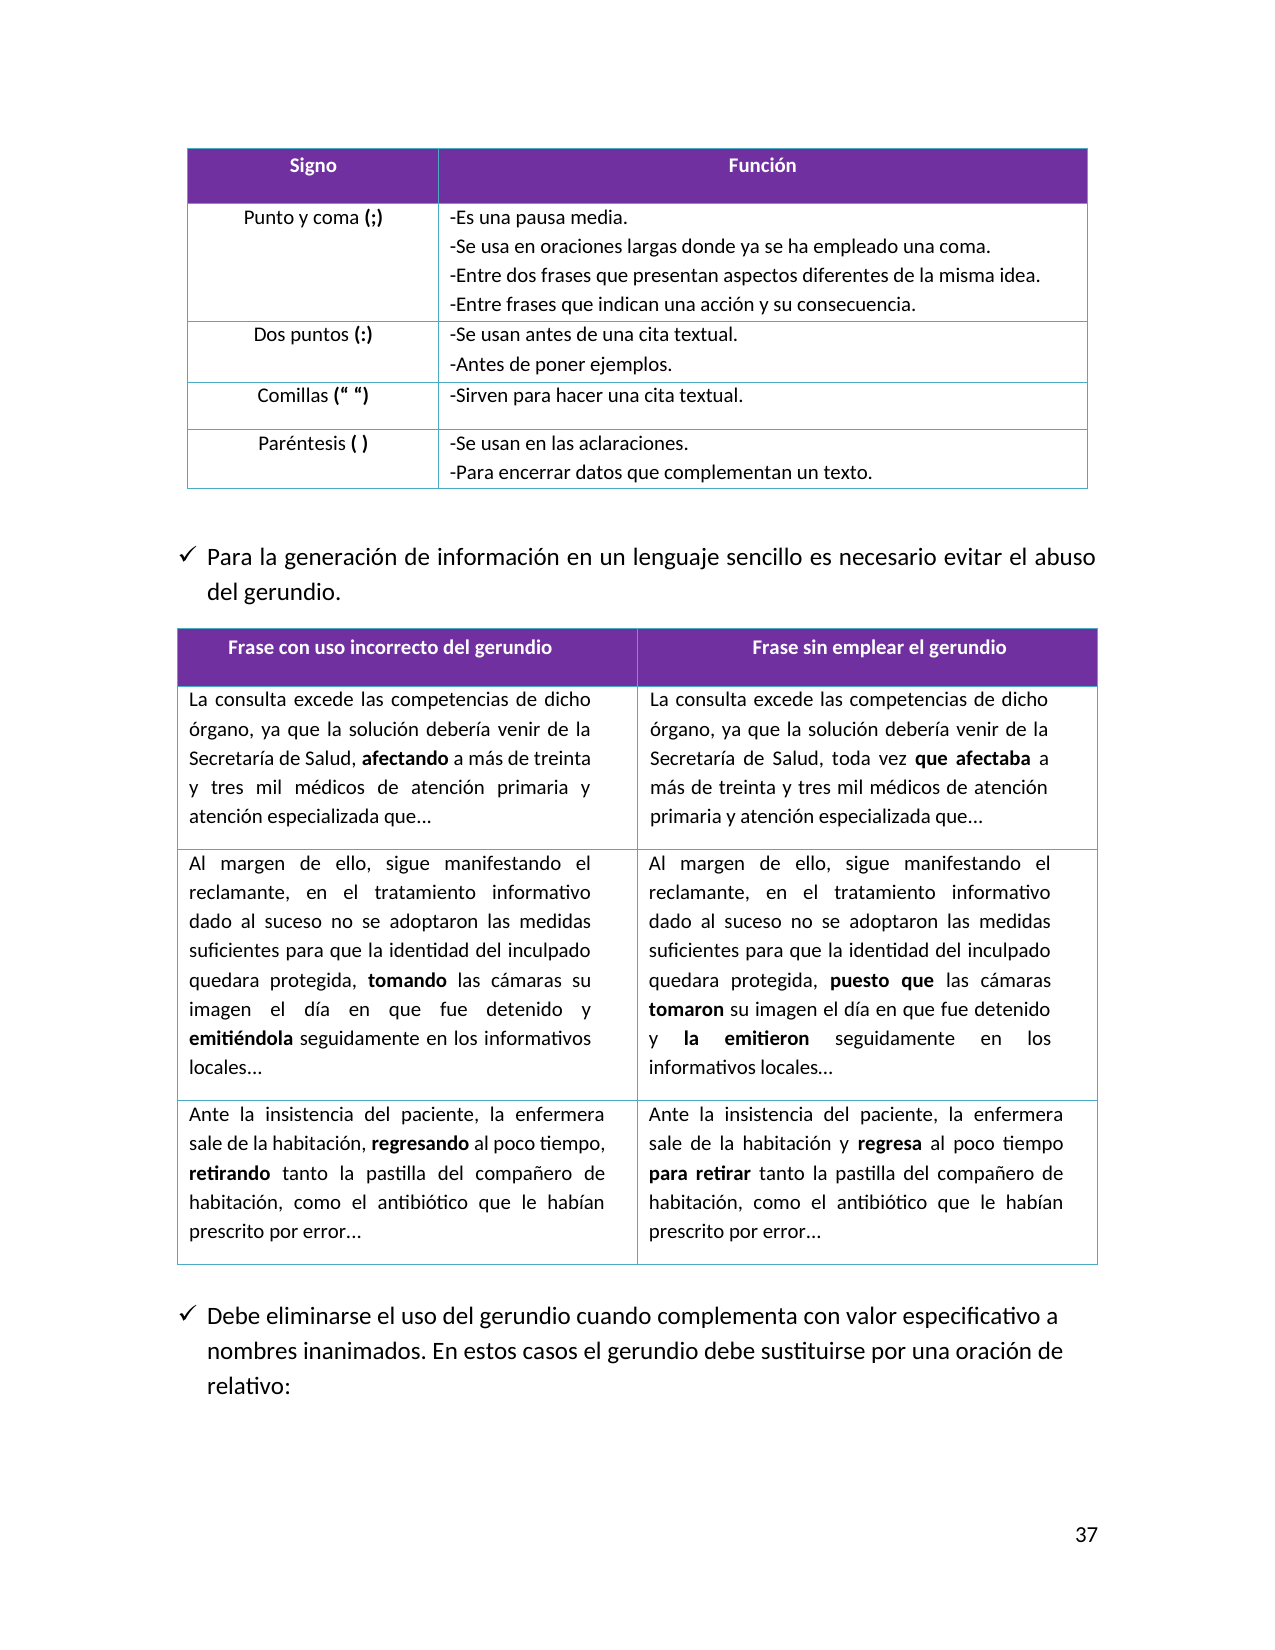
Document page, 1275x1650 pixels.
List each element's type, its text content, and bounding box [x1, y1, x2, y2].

table_cell La consulta excede las competencias de dicho órgano, ya que la solución debería venir de la Secretaría de Salud, afectando a más de treinta y tres mil médicos de atención primaria y atención especializada que... [178, 687, 637, 849]
table_cell -Sirven para hacer una cita textual. [439, 383, 1087, 429]
table_cell -Se usan antes de una cita textual. -Antes de poner ejemplos. [439, 322, 1087, 382]
table_header Función [439, 149, 1087, 203]
table_cell Ante la insistencia del paciente, la enfermera sale de la habitación y regresa al poco tiempo para retirar tanto la pastilla del compañero de habitación, como el antibiótico que le habían prescrito por error... [638, 1101, 1097, 1264]
table_cell -Es una pausa media. -Se usa en oraciones largas donde ya se ha empleado una coma. -Entre dos frases que presentan aspectos diferentes de la misma idea. -Entre frases que indican una acción y su consecuencia. [439, 204, 1087, 321]
table_header Frase sin emplear el gerundio [638, 629, 1097, 686]
table_header Frase con uso incorrecto del gerundio [178, 629, 637, 686]
list Debe eliminarse el uso del gerundio cuando complementa con valor especificativo a nombres inanimados. En estos casos el gerundio debe sustituirse por una oración de relativo: [177, 1300, 1098, 1401]
table_cell -Se usan en las aclaraciones. -Para encerrar datos que complementan un texto. [439, 430, 1087, 488]
table_cell Al margen de ello, sigue manifestando el reclamante, en el tratamiento informativo dado al suceso no se adoptaron las medidas suficientes para que la identidad del inculpado quedara protegida, tomando las cámaras su imagen el día en que fue detenido y emitiéndola seguidamente en los informativos locales... [178, 850, 637, 1100]
table_cell Paréntesis ( ) [188, 430, 438, 488]
table_cell Punto y coma (;) [188, 204, 438, 321]
table_cell La consulta excede las competencias de dicho órgano, ya que la solución debería venir de la Secretaría de Salud, toda vez que afectaba a más de treinta y tres mil médicos de atención primaria y atención especializada que... [638, 687, 1097, 849]
table_header Signo [188, 149, 438, 203]
list Para la generación de información en un lenguaje sencillo es necesario evitar el abuso del gerundio. [177, 541, 1098, 606]
table_cell Comillas (“ “) [188, 383, 438, 429]
table_cell Dos puntos (:) [188, 322, 438, 382]
table_cell Al margen de ello, sigue manifestando el reclamante, en el tratamiento informativo dado al suceso no se adoptaron las medidas suficientes para que la identidad del inculpado quedara protegida, puesto que las cámaras tomaron su imagen el día en que fue detenido y la emitieron seguidamente en los informativos locales… [638, 850, 1097, 1100]
table_cell Ante la insistencia del paciente, la enfermera sale de la habitación, regresando al poco tiempo, retirando tanto la pastilla del compañero de habitación, como el antibiótico que le habían prescrito por error... [178, 1101, 637, 1264]
